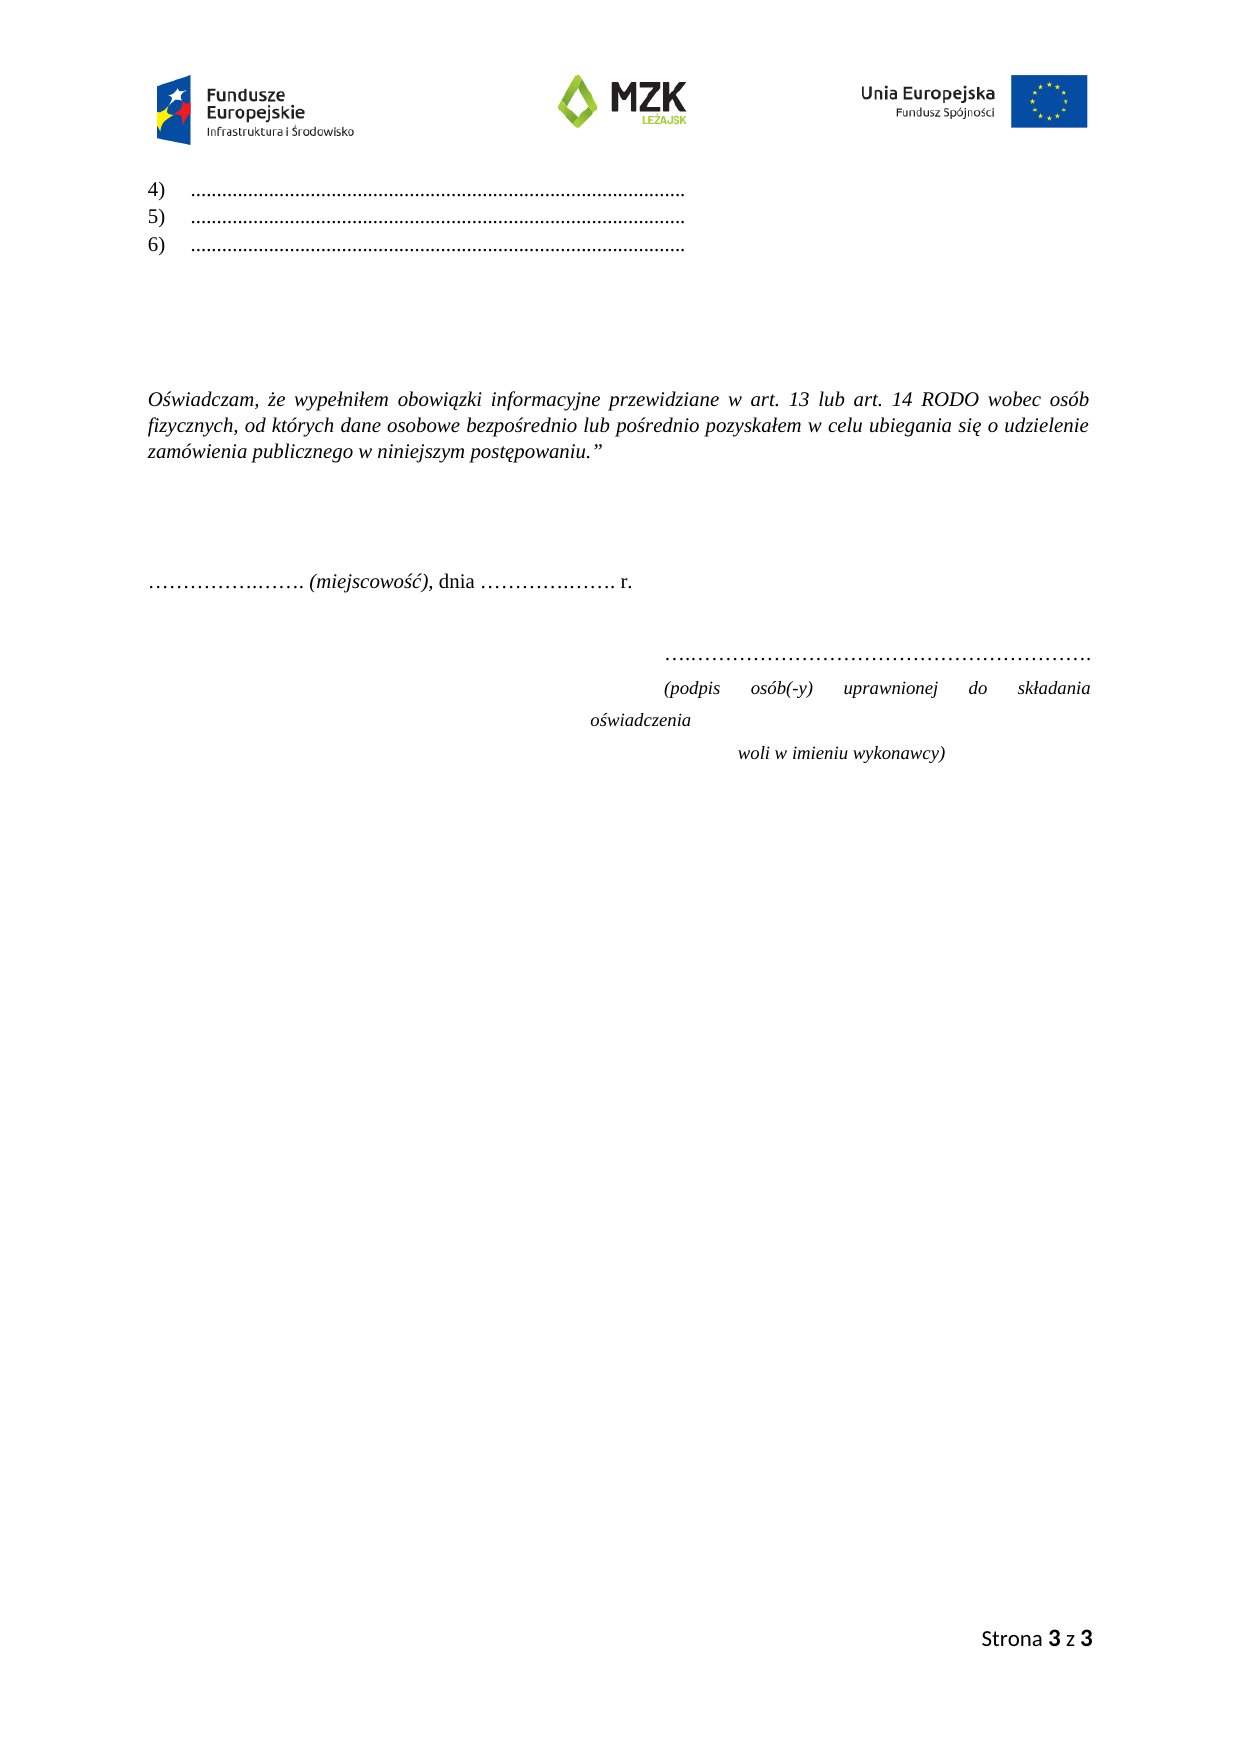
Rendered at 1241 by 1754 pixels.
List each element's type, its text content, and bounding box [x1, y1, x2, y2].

list ............................................................................................... [148, 177, 1093, 201]
list ............................................................................................... [148, 232, 1093, 256]
text …………….……. (miejscowość), dnia ………….……. r. [148, 569, 1093, 593]
picture [147, 73, 1093, 149]
text (podpis osób(-y) uprawnionej do składania oświadczenia [590, 677, 1093, 731]
text Oświadczam, że wypełniłem obowiązki informacyjne przewidziane w art. 13 lub art. 14 RODO wobec osób fizycznych, od których dane osobowe bezpośrednio lub pośrednio pozyskałem w celu ubiegania się o udzielenie zamówienia publicznego w niniejszym postępowaniu.” [148, 387, 1093, 463]
text woli w imieniu wykonawcy) [664, 742, 1093, 763]
text ….…………………………………………………. [148, 641, 1093, 665]
list ............................................................................................... [148, 204, 1093, 228]
